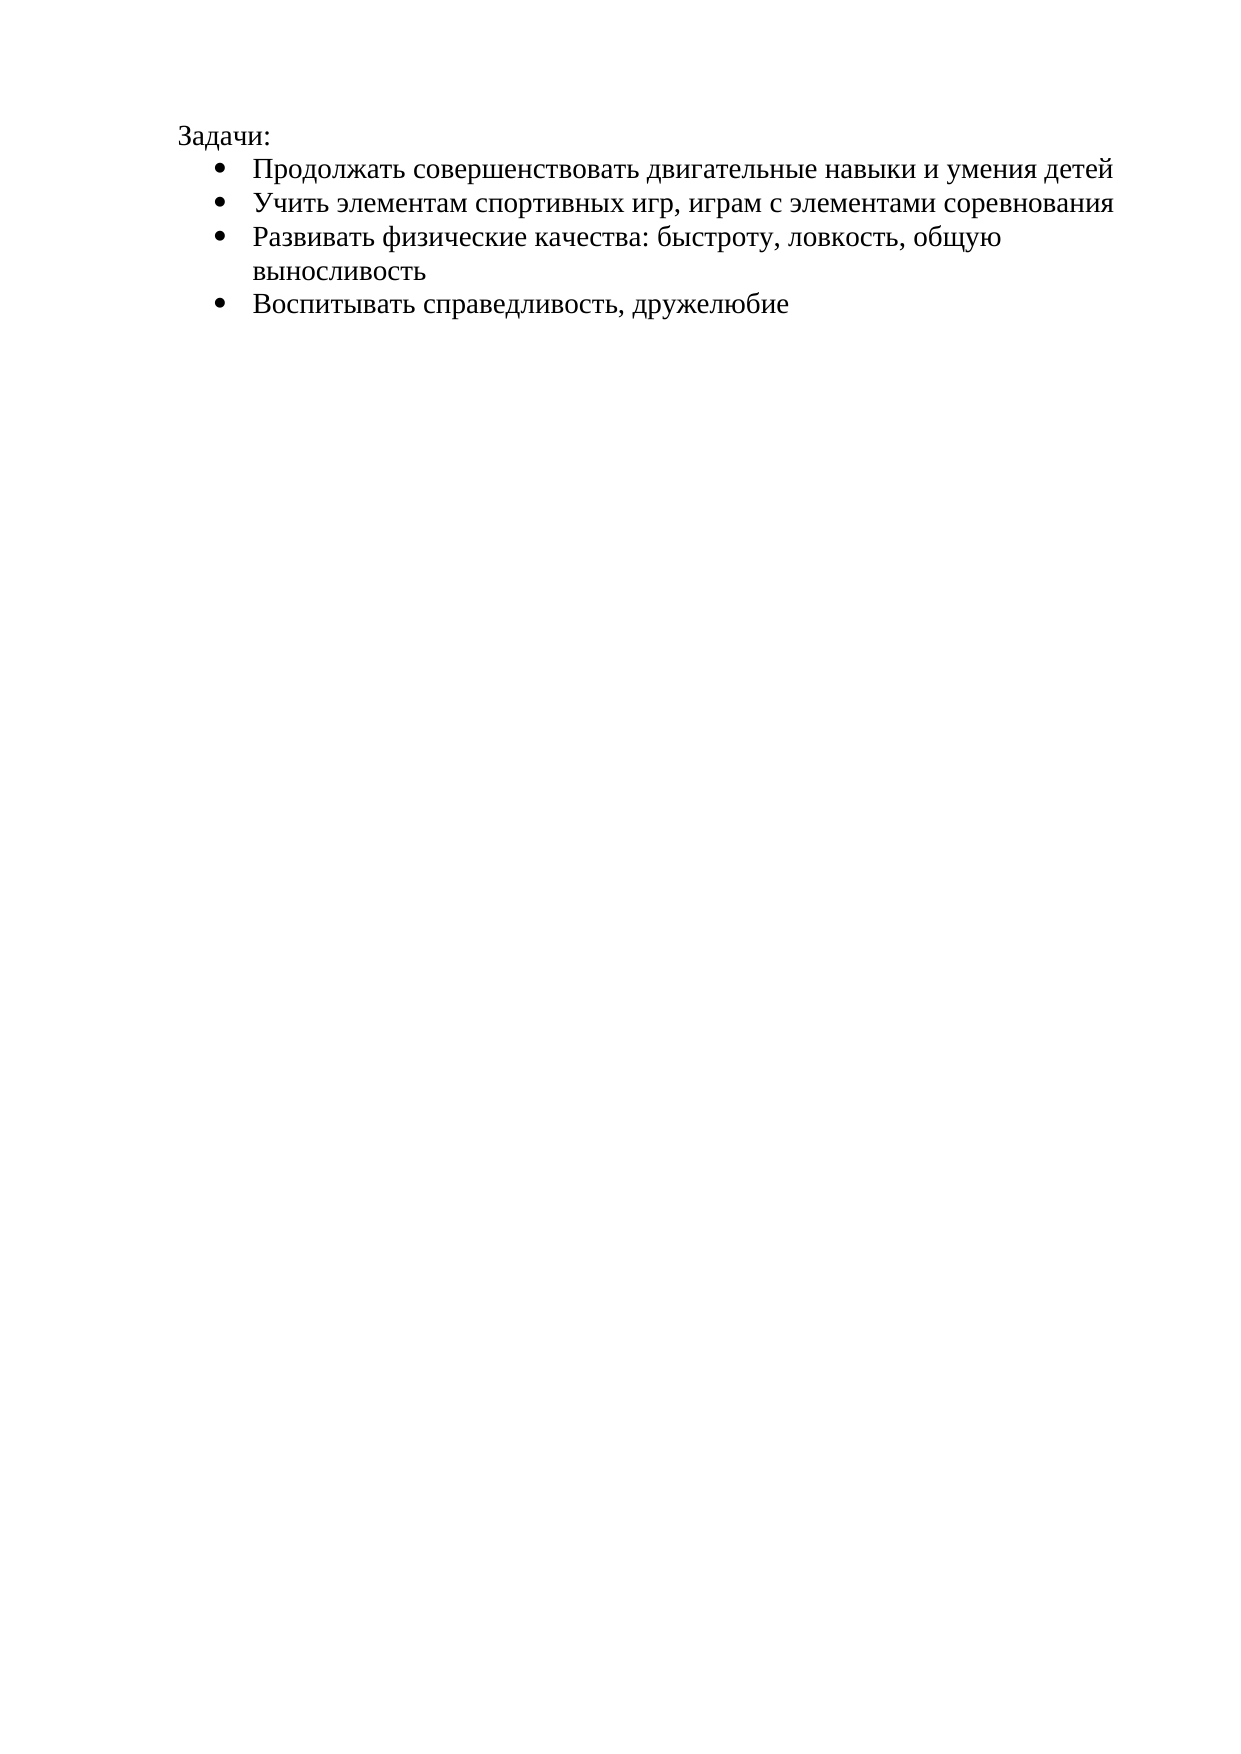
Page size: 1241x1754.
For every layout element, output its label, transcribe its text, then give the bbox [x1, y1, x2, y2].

list Воспитывать справедливость, дружелюбие [215, 286, 1152, 320]
text Задачи: [177, 118, 1152, 152]
list Учить элементам спортивных игр, играм с элементами соревнования [215, 185, 1152, 219]
list Развивать физические качества: быстроту, ловкость, общую выносливость [215, 219, 1152, 286]
list Продолжать совершенствовать двигательные навыки и умения детей [215, 152, 1152, 185]
